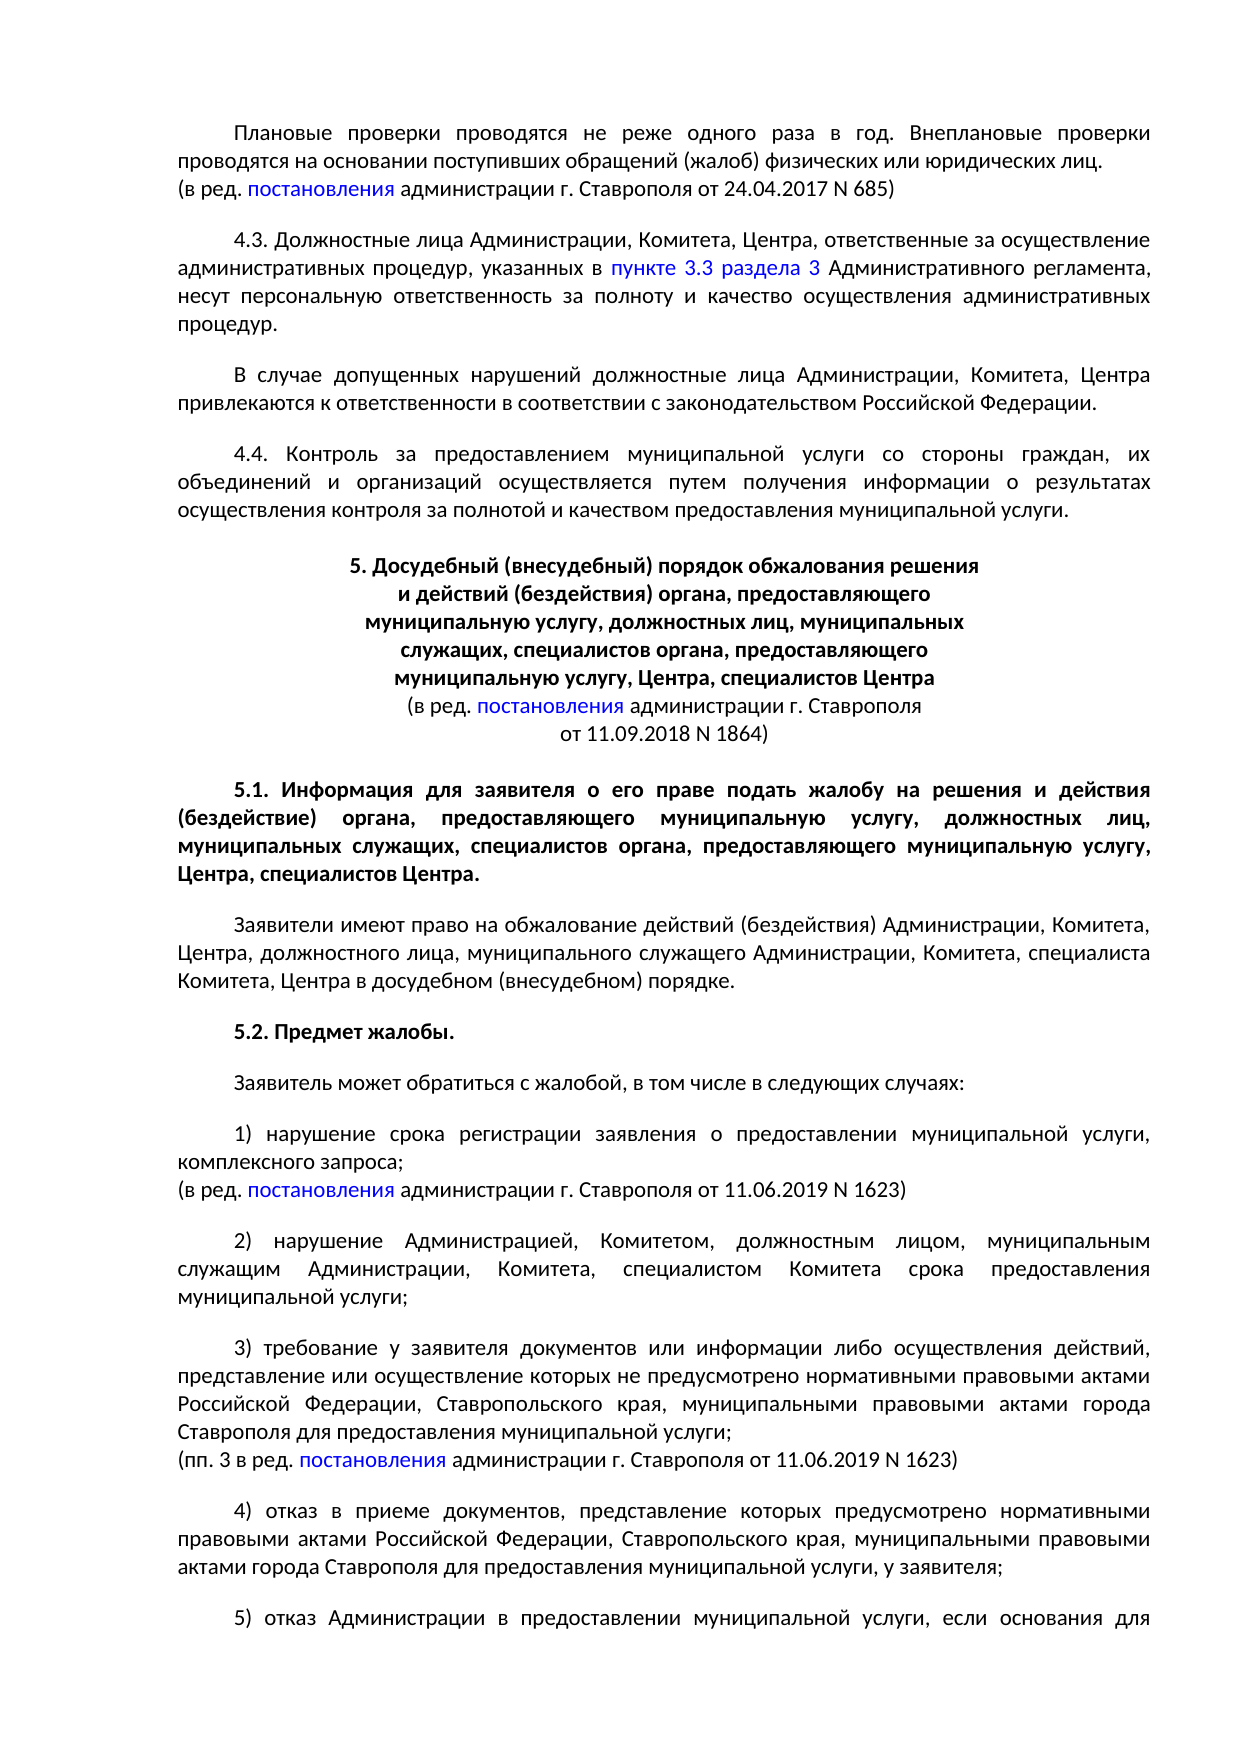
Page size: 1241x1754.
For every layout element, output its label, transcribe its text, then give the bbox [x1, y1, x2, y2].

text 3) требование у заявителя документов или информации либо осуществления действий, представление или осуществление которых не предусмотрено нормативными правовыми актами Российской Федерации, Ставропольского края, муниципальными правовыми актами города Ставрополя для предоставления муниципальной услуги; [177, 1333, 1152, 1445]
text Плановые проверки проводятся не реже одного раза в год. Внеплановые проверки проводятся на основании поступивших обращений (жалоб) физических или юридических лиц. [177, 118, 1152, 174]
text 4.4. Контроль за предоставлением муниципальной услуги со стороны граждан, их объединений и организаций осуществляется путем получения информации о результатах осуществления контроля за полнотой и качеством предоставления муниципальной услуги. [177, 439, 1152, 523]
title служащих, специалистов органа, предоставляющего [177, 635, 1152, 663]
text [177, 1603, 1152, 1631]
text 4.3. Должностные лица Администрации, Комитета, Центра, ответственные за осуществление административных процедур, указанных в пункте 3.3 раздела 3 Административного регламента, несут персональную ответственность за полноту и качество осуществления административных процедур. [177, 225, 1152, 337]
text В случае допущенных нарушений должностные лица Администрации, Комитета, Центра привлекаются к ответственности в соответствии с законодательством Российской Федерации. [177, 360, 1152, 416]
text от 11.09.2018 N 1864) [177, 719, 1152, 747]
text (пп. 3 в ред. постановления администрации г. Ставрополя от 11.06.2019 N 1623) [177, 1445, 1152, 1473]
title муниципальную услугу, должностных лиц, муниципальных [177, 607, 1152, 635]
title 5.2. Предмет жалобы. [177, 1017, 1152, 1045]
text Заявители имеют право на обжалование действий (бездействия) Администрации, Комитета, Центра, должностного лица, муниципального служащего Администрации, Комитета, специалиста Комитета, Центра в досудебном (внесудебном) порядке. [177, 910, 1152, 994]
title и действий (бездействия) органа, предоставляющего [177, 579, 1152, 607]
text 1) нарушение срока регистрации заявления о предоставлении муниципальной услуги, комплексного запроса; [177, 1119, 1152, 1175]
title 5.1. Информация для заявителя о его праве подать жалобу на решения и действия (бездействие) органа, предоставляющего муниципальную услугу, должностных лиц, муниципальных служащих, специалистов органа, предоставляющего муниципальную услугу, Центра, специалистов Центра. [177, 775, 1152, 887]
title 5. Досудебный (внесудебный) порядок обжалования решения [177, 551, 1152, 579]
text (в ред. постановления администрации г. Ставрополя от 11.06.2019 N 1623) [177, 1175, 1152, 1203]
text 2) нарушение Администрацией, Комитетом, должностным лицом, муниципальным служащим Администрации, Комитета, специалистом Комитета срока предоставления муниципальной услуги; [177, 1226, 1152, 1310]
text 4) отказ в приеме документов, представление которых предусмотрено нормативными правовыми актами Российской Федерации, Ставропольского края, муниципальными правовыми актами города Ставрополя для предоставления муниципальной услуги, у заявителя; [177, 1496, 1152, 1580]
text (в ред. постановления администрации г. Ставрополя от 24.04.2017 N 685) [177, 174, 1152, 202]
text (в ред. постановления администрации г. Ставрополя [177, 691, 1152, 719]
title муниципальную услугу, Центра, специалистов Центра [177, 663, 1152, 691]
text Заявитель может обратиться с жалобой, в том числе в следующих случаях: [177, 1068, 1152, 1096]
